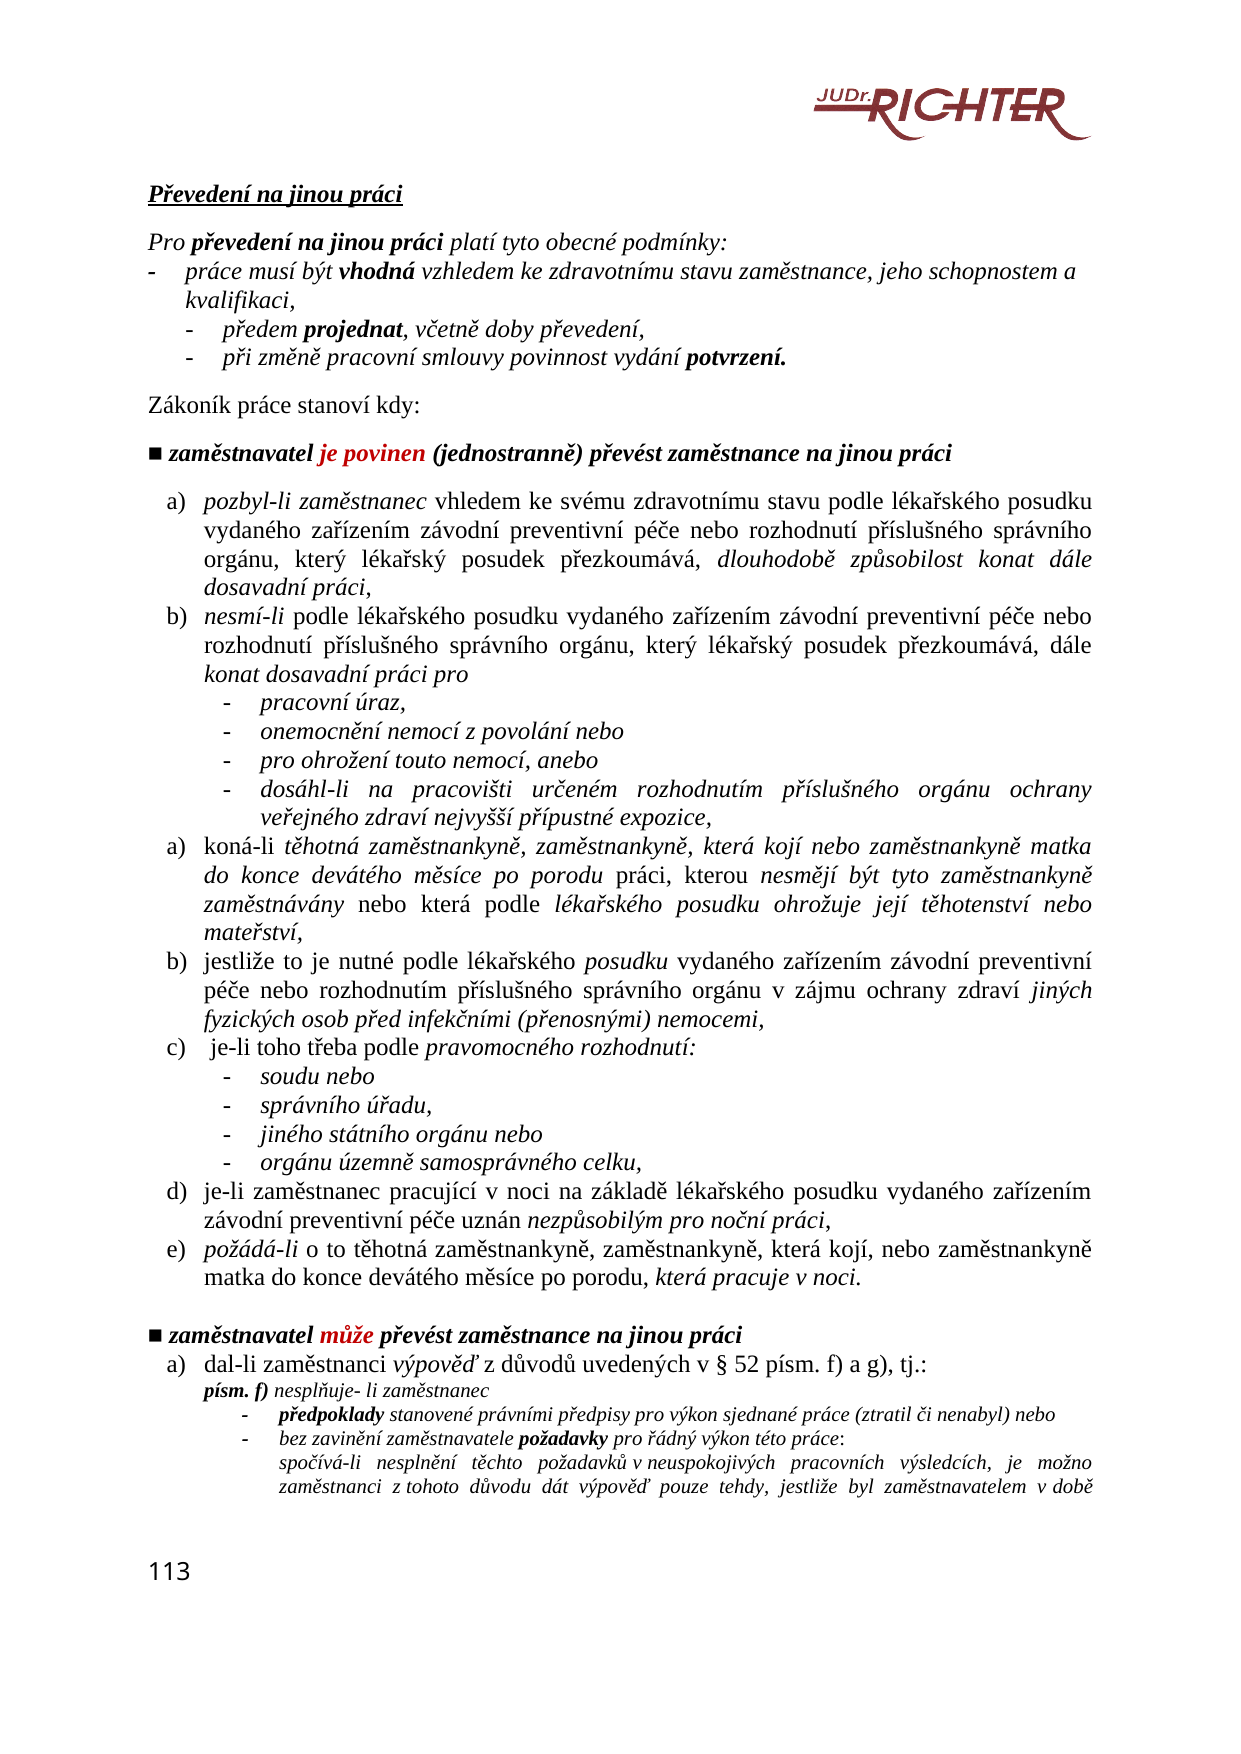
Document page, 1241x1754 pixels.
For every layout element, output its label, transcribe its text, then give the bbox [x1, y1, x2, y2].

text ■ zaměstnavatel je povinen (jednostranně) převést zaměstnance na jinou práci [148, 438, 1093, 467]
list předpoklady stanovené právními předpisy pro výkon sjednané práce (ztratil či nenabyl) nebo [241, 1402, 1093, 1426]
list správního úřadu, [223, 1090, 1093, 1119]
list je-li toho třeba podle pravomocného rozhodnutí: [166, 1032, 1093, 1061]
list pro ohrožení touto nemocí, anebo [223, 745, 1093, 774]
picture [813, 84, 1093, 141]
text písm. f) nesplňuje- li zaměstnanec [204, 1377, 1093, 1402]
text Převedení na jinou práci [148, 179, 1093, 208]
list jiného státního orgánu nebo [223, 1119, 1093, 1147]
list dosáhl-li na pracovišti určeném rozhodnutím příslušného orgánu ochrany veřejného zdraví nejvyšší přípustné expozice, [223, 774, 1093, 831]
list pracovní úraz, [223, 687, 1093, 716]
list je-li zaměstnanec pracující v noci na základě lékařského posudku vydaného zařízením závodní preventivní péče uznán nezpůsobilým pro noční práci, [166, 1176, 1093, 1234]
list práce musí být vhodná vzhledem ke zdravotnímu stavu zaměstnance, jeho schopnostem a kvalifikaci, [148, 256, 1093, 314]
list soudu nebo [223, 1061, 1093, 1090]
list jestliže to je nutné podle lékařského posudku vydaného zařízením závodní preventivní péče nebo rozhodnutím příslušného správního orgánu v zájmu ochrany zdraví jiných fyzických osob před infekčními (přenosnými) nemocemi, [166, 946, 1093, 1032]
text Zákoník práce stanoví kdy: [148, 390, 1093, 419]
list bez zavinění zaměstnavatele požadavky pro řádný výkon této práce׃ [242, 1426, 1093, 1450]
list požádá-li o to těhotná zaměstnankyně, zaměstnankyně, která kojí, nebo zaměstnankyně matka do konce devátého měsíce po porodu, která pracuje v noci. [166, 1234, 1093, 1291]
list onemocnění nemocí z povolání nebo [223, 716, 1093, 745]
list předem projednat, včetně doby převedení, [185, 314, 1093, 342]
text Pro převedení na jinou práci platí tyto obecné podmínky: [148, 227, 1093, 256]
list dal-li zaměstnanci výpověď z důvodů uvedených v § 52 písm. f) a g), tj.: [166, 1349, 1093, 1377]
list nesmí-li podle lékařského posudku vydaného zařízením závodní preventivní péče nebo rozhodnutí příslušného správního orgánu, který lékařský posudek přezkoumává, dále konat dosavadní práci pro [166, 601, 1093, 687]
list při změně pracovní smlouvy povinnost vydání potvrzení. [185, 342, 1093, 371]
list pozbyl-li zaměstnanec vhledem ke svému zdravotnímu stavu podle lékařského posudku vydaného zařízením závodní preventivní péče nebo rozhodnutí příslušného správního orgánu, který lékařský posudek přezkoumává, dlouhodobě způsobilost konat dále dosavadní práci, [166, 486, 1093, 601]
list koná-li těhotná zaměstnankyně, zaměstnankyně, která kojí nebo zaměstnankyně matka do konce devátého měsíce po porodu práci, kterou nesmějí být tyto zaměstnankyně zaměstnávány nebo která podle lékařského posudku ohrožuje její těhotenství nebo mateřství, [166, 831, 1093, 946]
text ■ zaměstnavatel může převést zaměstnance na jinou práci [148, 1320, 1093, 1349]
list orgánu územně samosprávného celku, [223, 1147, 1093, 1176]
